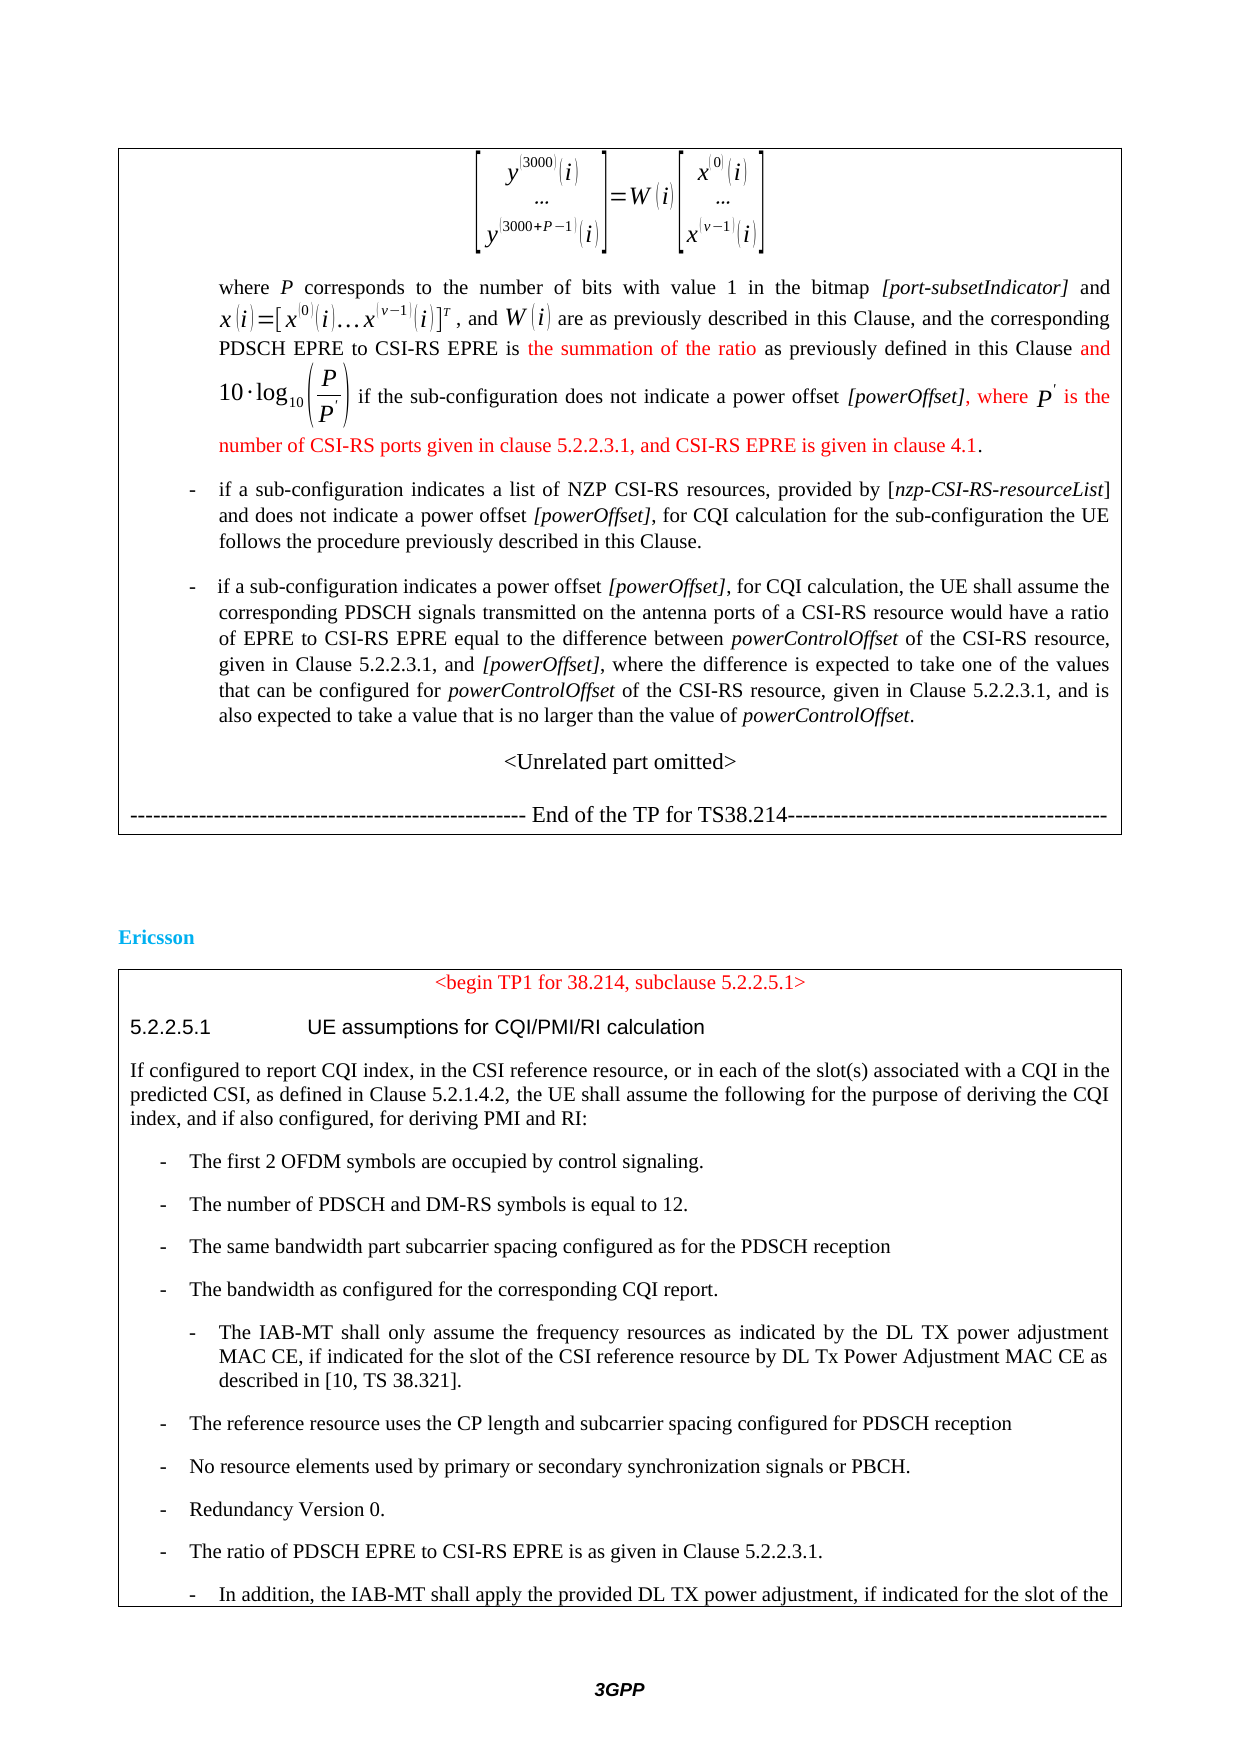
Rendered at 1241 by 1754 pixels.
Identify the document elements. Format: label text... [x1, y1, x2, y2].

text Ericsson [118, 924, 1122, 949]
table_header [119, 970, 1121, 1606]
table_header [119, 149, 1121, 834]
